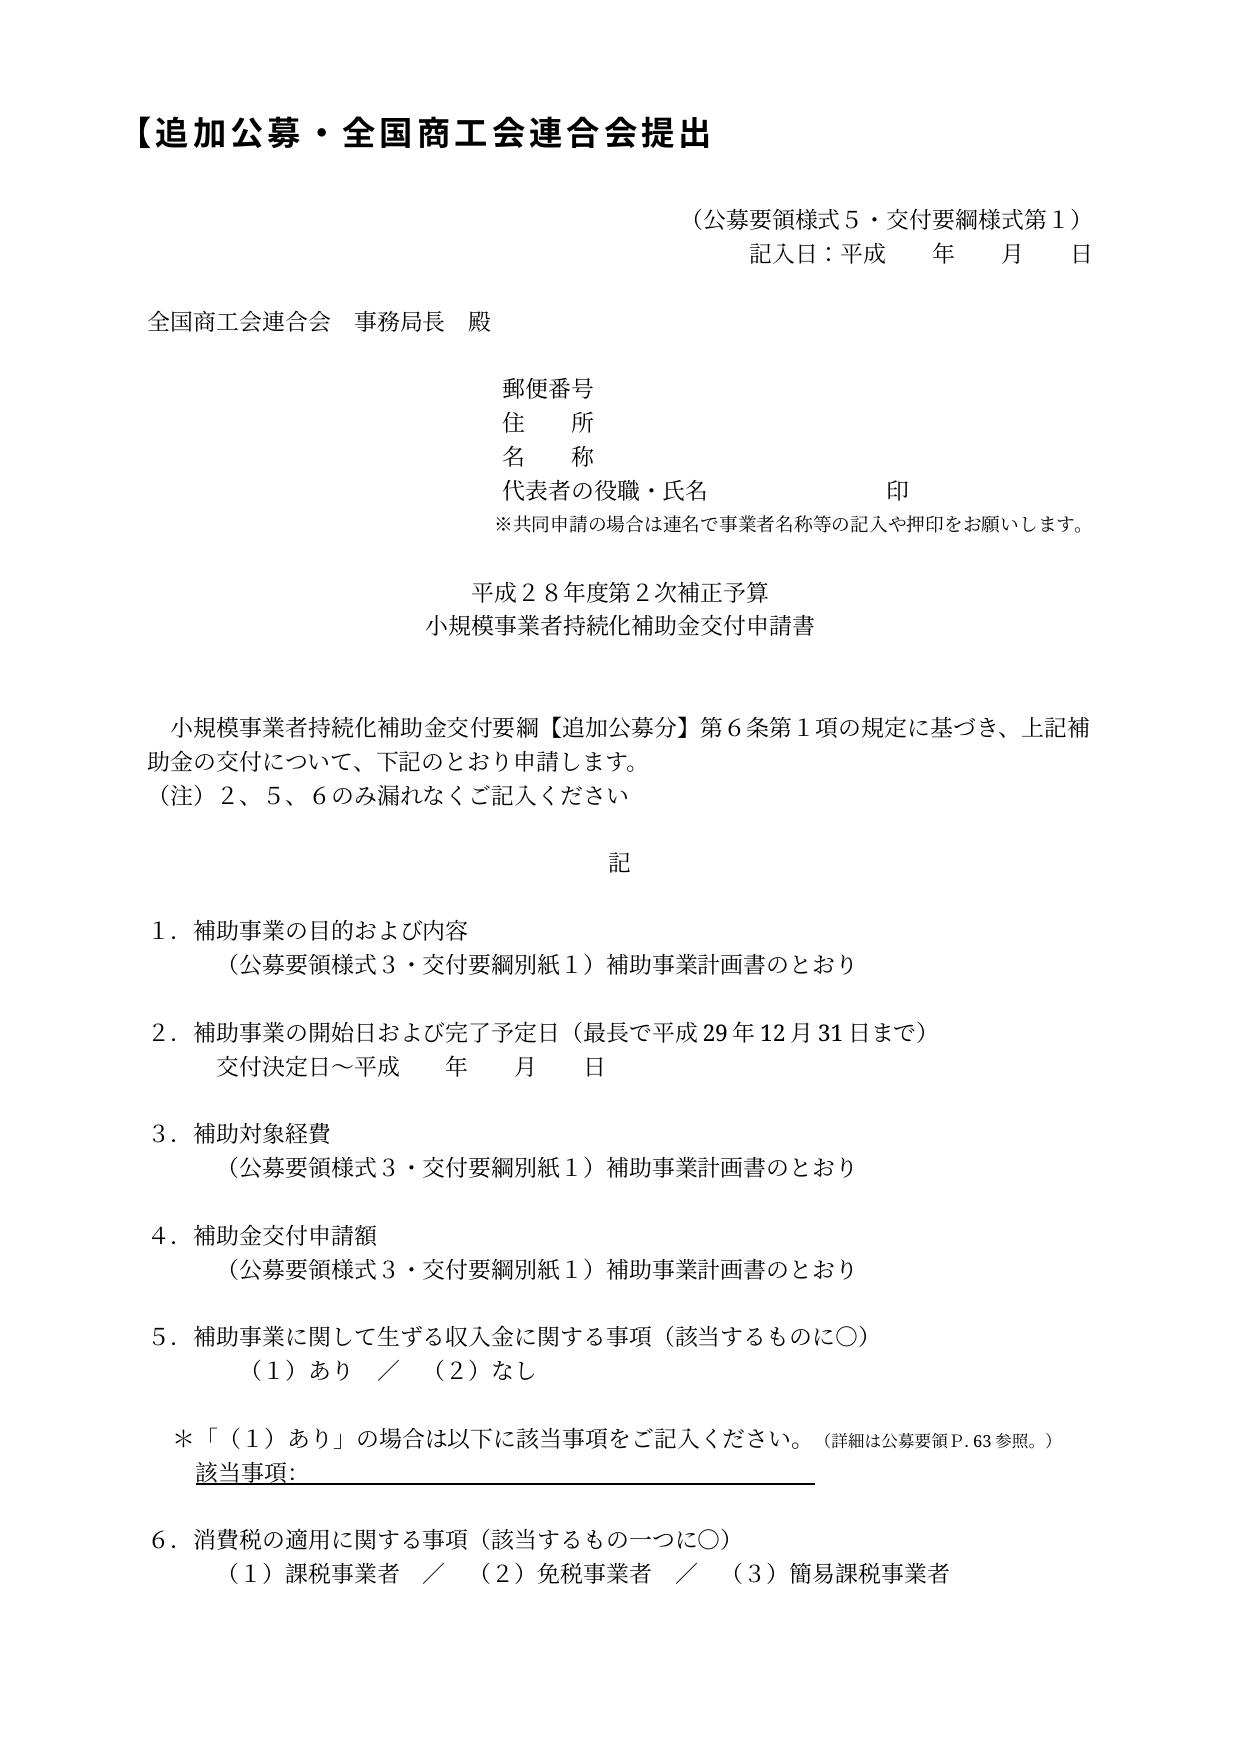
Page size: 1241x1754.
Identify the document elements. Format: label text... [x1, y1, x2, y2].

text ５．補助事業に関して生ずる収入金に関する事項（該当するものに○） [148, 1319, 1092, 1353]
text （公募要領様式５・交付要綱様式第１） [148, 202, 1092, 236]
text ６．消費税の適用に関する事項（該当するもの一つに○） [148, 1522, 1092, 1556]
text ２．補助事業の開始日および完了予定日（最長で平成29年12月31日まで） [148, 1014, 1092, 1048]
subtitle 記 [148, 845, 1092, 879]
text 平成２８年度第２次補正予算 [148, 574, 1093, 608]
text （公募要領様式３・交付要綱別紙１）補助事業計画書のとおり [148, 1150, 1092, 1183]
text ＊「（１）あり」の場合は以下に該当事項をご記入ください。（詳細は公募要領Ｐ. 63参照。） [148, 1421, 1092, 1454]
text （注）２、５、６のみ漏れなくご記入ください [148, 777, 1093, 811]
text 交付決定日～平成 年 月 日 [148, 1048, 1092, 1082]
text 代表者の役職・氏名 印 [502, 473, 1078, 506]
text ４．補助金交付申請額 [148, 1217, 1092, 1251]
text 全国商工会連合会 事務局長 殿 [148, 303, 1092, 337]
text 記入日：平成 年 月 日 [148, 236, 1092, 269]
text （公募要領様式３・交付要綱別紙１）補助事業計画書のとおり [148, 1251, 1092, 1285]
text （公募要領様式３・交付要綱別紙１）補助事業計画書のとおり [148, 947, 1092, 980]
text （１）課税事業者 ／ （２）免税事業者 ／ （３）簡易課税事業者 [148, 1556, 1092, 1590]
text 小規模事業者持続化補助金交付申請書 [148, 608, 1093, 642]
text 住 所 [502, 405, 1017, 439]
text ※共同申請の場合は連名で事業者名称等の記入や押印をお願いします。 [148, 506, 1093, 540]
text （１）あり ／ （２）なし [148, 1353, 1092, 1387]
text 郵便番号 [502, 371, 1017, 405]
text 該当事項： [148, 1454, 1092, 1488]
text 名 称 [502, 439, 1017, 473]
text ３．補助対象経費 [148, 1116, 1092, 1150]
text １．補助事業の目的および内容 [148, 913, 1092, 947]
text 小規模事業者持続化補助金交付要綱【追加公募分】第６条第１項の規定に基づき、上記補助金の交付について、下記のとおり申請します。 [148, 709, 1093, 777]
